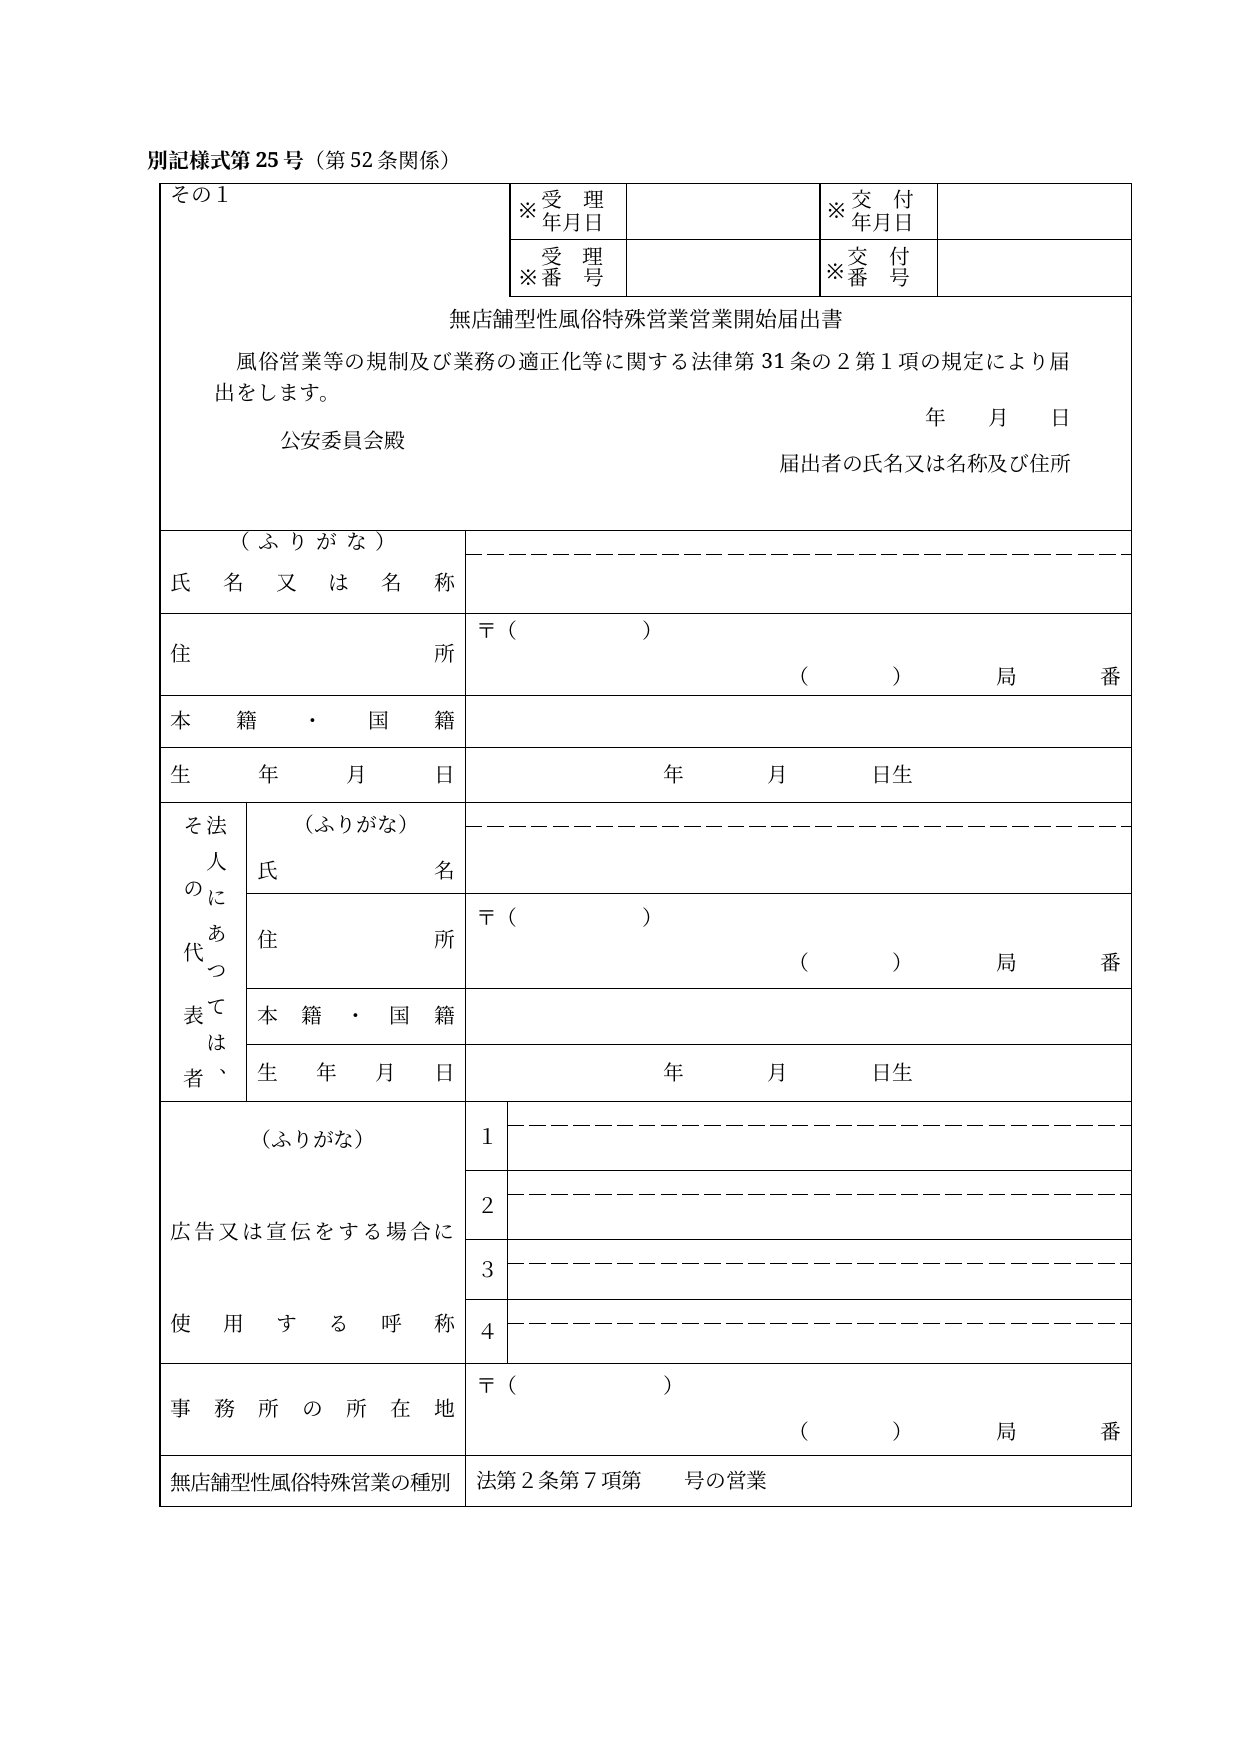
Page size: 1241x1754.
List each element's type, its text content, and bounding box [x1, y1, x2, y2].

table_cell 生年月日 [247, 1045, 465, 1101]
table_header その１ [161, 184, 509, 296]
table_cell 無店舗型性風俗特殊営業営業開始届出書 風俗営業等の規制及び業務の適正化等に関する法律第31条の２第１項の規定により届出をします。 年 月 日 公安委員会殿 届出者の氏名又は名称及び住所 [161, 296, 1131, 530]
table_cell [938, 240, 1131, 296]
table_cell 本籍・国籍 [161, 696, 465, 747]
table_cell 氏名又は名称 [161, 554, 465, 612]
table_cell [466, 803, 1131, 826]
table_cell [466, 531, 1131, 554]
text 別記様式第25号（第52条関係） [126, 148, 1110, 171]
table_cell [508, 1194, 1131, 1239]
table_cell 〒（ ） （ ） 局 番 [466, 894, 1131, 988]
table_cell 〒（ ） （ ） 局 番 [466, 614, 1131, 695]
table_cell [627, 240, 819, 296]
table_cell （ふりがな） 氏名 [247, 803, 465, 893]
table_cell 交 付 番 号 [821, 240, 937, 296]
table_cell [508, 1102, 1131, 1125]
table_cell １ [466, 1102, 507, 1170]
table_cell 生年月日 [161, 748, 465, 802]
table_cell [508, 1125, 1131, 1170]
table_cell [466, 989, 1131, 1044]
table_cell [466, 696, 1131, 747]
table_cell 住所 [161, 614, 465, 695]
table_cell 年 月 日生 [466, 1045, 1131, 1101]
table_cell 無店舗型性風俗特殊営業の種別 [161, 1456, 465, 1506]
table_cell 法人にあつては、 その代表者 [161, 803, 246, 1101]
table_cell [508, 1323, 1131, 1363]
table_cell [508, 1300, 1131, 1323]
table_cell ２ [466, 1171, 507, 1239]
table_cell （ふりがな） 広告又は宣伝をする場合に 使用する呼称 [161, 1102, 465, 1363]
table_header [938, 184, 1131, 239]
table_cell 受 理 番 号 [511, 240, 626, 296]
table_cell [508, 1240, 1131, 1263]
table_cell [466, 554, 1131, 612]
table_cell ３ [466, 1240, 507, 1299]
table_cell [466, 826, 1131, 893]
table_header 受 理 年月日 [511, 184, 626, 239]
table_cell 年 月 日生 [466, 748, 1131, 802]
table_cell ４ [466, 1300, 507, 1363]
table_cell 事務所の所在地 [161, 1364, 465, 1455]
table_cell 〒（ ） （ ） 局 番 [466, 1364, 1131, 1455]
table_header [627, 184, 819, 239]
table_cell [508, 1171, 1131, 1194]
table_cell [508, 1263, 1131, 1299]
table_header 交 付 年月日 [821, 184, 937, 239]
table_cell 本籍・国籍 [247, 989, 465, 1044]
table_cell （ふりがな） [161, 531, 465, 554]
table_cell 住所 [247, 894, 465, 988]
table_cell 法第２条第７項第 号の営業 [466, 1456, 1131, 1506]
